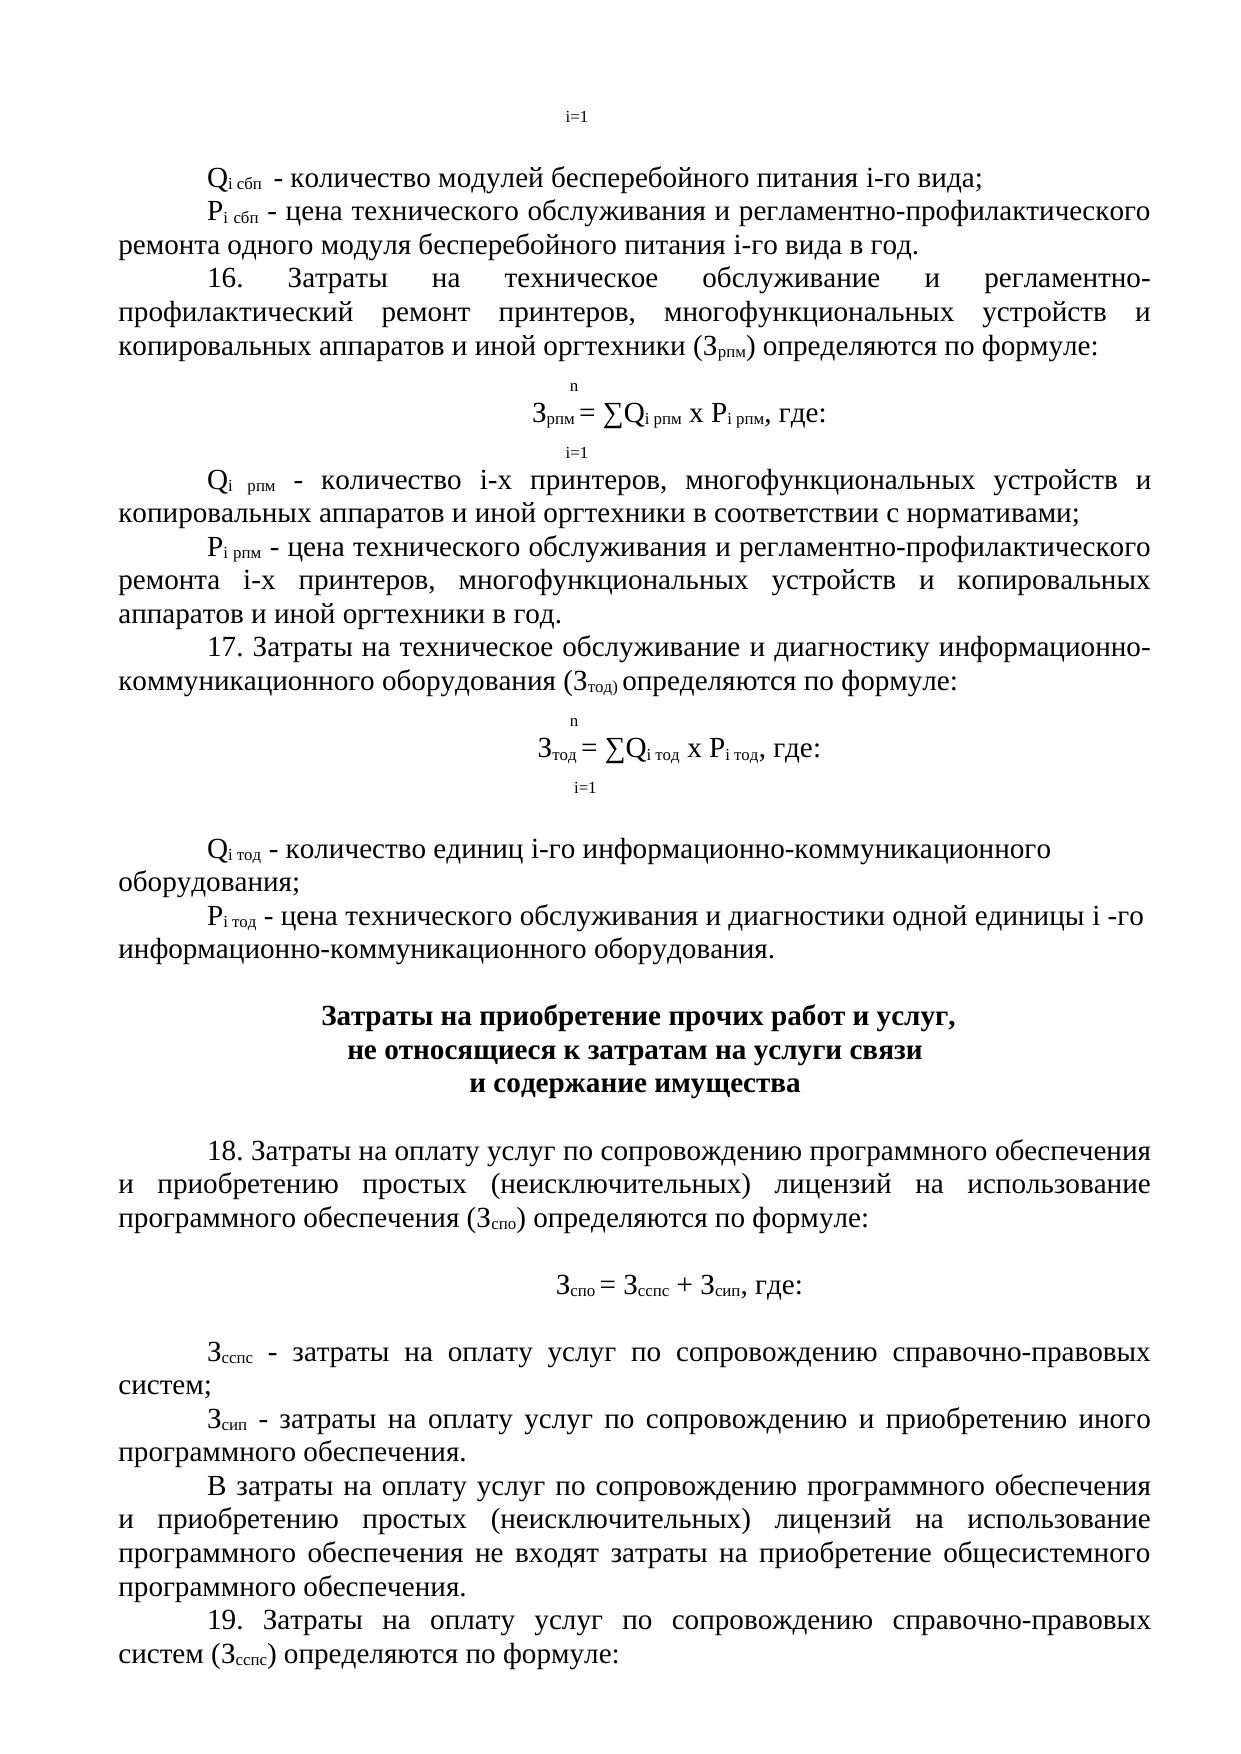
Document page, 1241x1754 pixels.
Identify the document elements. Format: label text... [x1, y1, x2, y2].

text Qi тод - количество единиц i-гo информационно-коммуникационного оборудования; [118, 831, 1152, 898]
text Pi рпм - цена технического обслуживания и регламентно-профилактического ремонта i-x принтеров, многофункциональных устройств и копировальных аппаратов и иной оргтехники в год. [118, 529, 1152, 629]
text Зсспс - затраты на оплату услуг по сопровождению справочно-правовых систем; [118, 1334, 1152, 1401]
text 19. Затраты на оплату услуг по сопровождению справочно-правовых систем (Зсспс) определяются по формуле: [118, 1602, 1152, 1669]
text 18. Затраты на оплату услуг по сопровождению программного обеспечения и приобретению простых (неисключительных) лицензий на использование программного обеспечения (Зспо) определяются по формуле: [118, 1133, 1152, 1233]
text Затраты на приобретение прочих работ и услуг, [118, 998, 1152, 1032]
text 17. Затраты на техническое обслуживание и диагностику информационно-коммуникационного оборудования (Зтод) определяются по формуле: [118, 629, 1152, 697]
text и содержание имущества [118, 1066, 1152, 1099]
text Зрпм = ∑Qi рпм x Pi рпм, где: [118, 395, 1152, 428]
text Зсип - затраты на оплату услуг по сопровождению и приобретению иного программного обеспечения. [118, 1401, 1152, 1468]
text не относящиеся к затратам на услуги связи [118, 1032, 1152, 1066]
text i=1 [118, 93, 1152, 126]
text 16. Затраты на техническое обслуживание и регламентно-профилактический ремонт принтеров, многофункциональных устройств и копировальных аппаратов и иной оргтехники (Зрпм) определяются по формуле: [118, 261, 1152, 361]
text Зтод = ∑Qi тод x Pi тод, где: [118, 730, 1152, 764]
text i=1 [118, 764, 1152, 797]
text Pi тод - цена технического обслуживания и диагностики одной единицы i -гo информационно-коммуникационного оборудования. [118, 898, 1152, 965]
text Pi сбп - цена технического обслуживания и регламентно-профилактического ремонта одного модуля бесперебойного питания i-гo вида в год. [118, 193, 1152, 261]
text Qi сбп - количество модулей бесперебойного питания i-гo вида; [118, 160, 1152, 193]
text i=1 [118, 428, 1152, 462]
text n [118, 697, 1152, 730]
text Зспо = Зсспс + Зсип, где: [118, 1267, 1152, 1300]
text В затраты на оплату услуг по сопровождению программного обеспечения и приобретению простых (неисключительных) лицензий на использование программного обеспечения не входят затраты на приобретение общесистемного программного обеспечения. [118, 1468, 1152, 1602]
text n [118, 361, 1152, 395]
text Qi рпм - количество i-x принтеров, многофункциональных устройств и копировальных аппаратов и иной оргтехники в соответствии с нормативами; [118, 462, 1152, 529]
